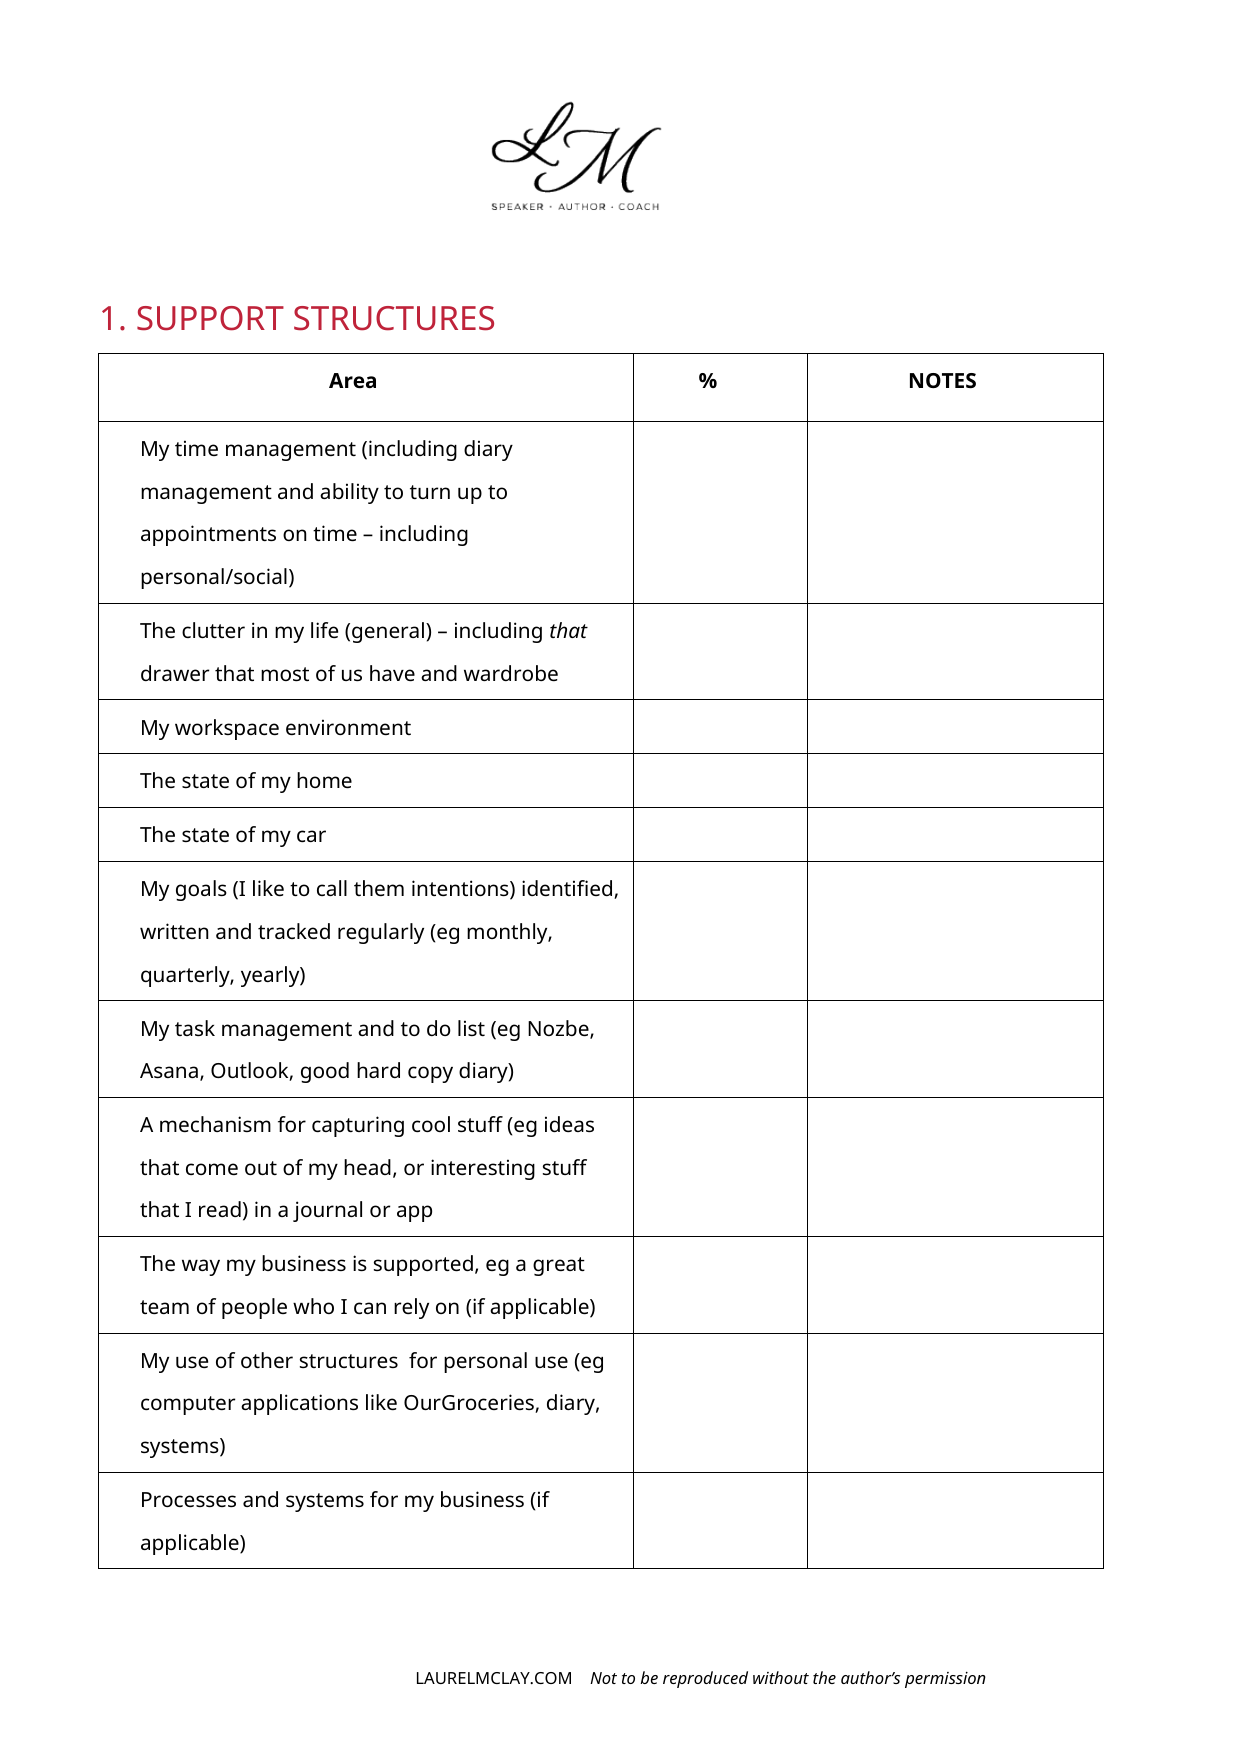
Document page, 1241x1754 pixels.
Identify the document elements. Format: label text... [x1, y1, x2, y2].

table_cell [634, 1098, 807, 1236]
table_cell The way my business is supported, eg a great team of people who I can rely on (if applicable) [99, 1237, 633, 1332]
table_cell My time management (including diary management and ability to turn up to appointments on time – including personal/social) [99, 422, 633, 602]
table_cell [634, 862, 807, 1000]
table_header NOTES [808, 354, 1103, 421]
table_cell [634, 1473, 807, 1568]
table_cell The state of my home [99, 754, 633, 807]
table_cell [808, 1001, 1103, 1097]
table_cell [634, 1237, 807, 1332]
table_cell Processes and systems for my business (if applicable) [99, 1473, 633, 1568]
table_cell [634, 700, 807, 753]
table_cell My goals (I like to call them intentions) identified, written and tracked regularly (eg monthly, quarterly, yearly) [99, 862, 633, 1000]
table_cell [808, 700, 1103, 753]
table_cell [808, 1473, 1103, 1568]
table_cell [808, 1237, 1103, 1332]
table_cell My use of other structures for personal use (eg computer applications like OurGroceries, diary, systems) [99, 1334, 633, 1472]
table_cell [808, 754, 1103, 807]
table_cell [808, 808, 1103, 861]
table_cell [634, 754, 807, 807]
table_cell [808, 422, 1103, 602]
table_cell [808, 1098, 1103, 1236]
table_cell A mechanism for capturing cool stuff (eg ideas that come out of my head, or interesting stuff that I read) in a journal or app [99, 1098, 633, 1236]
table_cell [634, 422, 807, 602]
table_cell My workspace environment [99, 700, 633, 753]
table_header Area [99, 354, 633, 421]
table_cell [634, 1001, 807, 1097]
table_cell [634, 604, 807, 699]
table_cell My task management and to do list (eg Nozbe, Asana, Outlook, good hard copy diary) [99, 1001, 633, 1097]
table_cell The state of my car [99, 808, 633, 861]
table_cell [808, 1334, 1103, 1472]
table_cell [634, 1334, 807, 1472]
picture [461, 73, 691, 251]
table_header % [634, 354, 807, 421]
table_cell [808, 862, 1103, 1000]
table_cell [634, 808, 807, 861]
table_cell [808, 604, 1103, 699]
subtitle 1. Support Structures [99, 295, 1053, 340]
table_cell The clutter in my life (general) – including that drawer that most of us have and wardrobe [99, 604, 633, 699]
